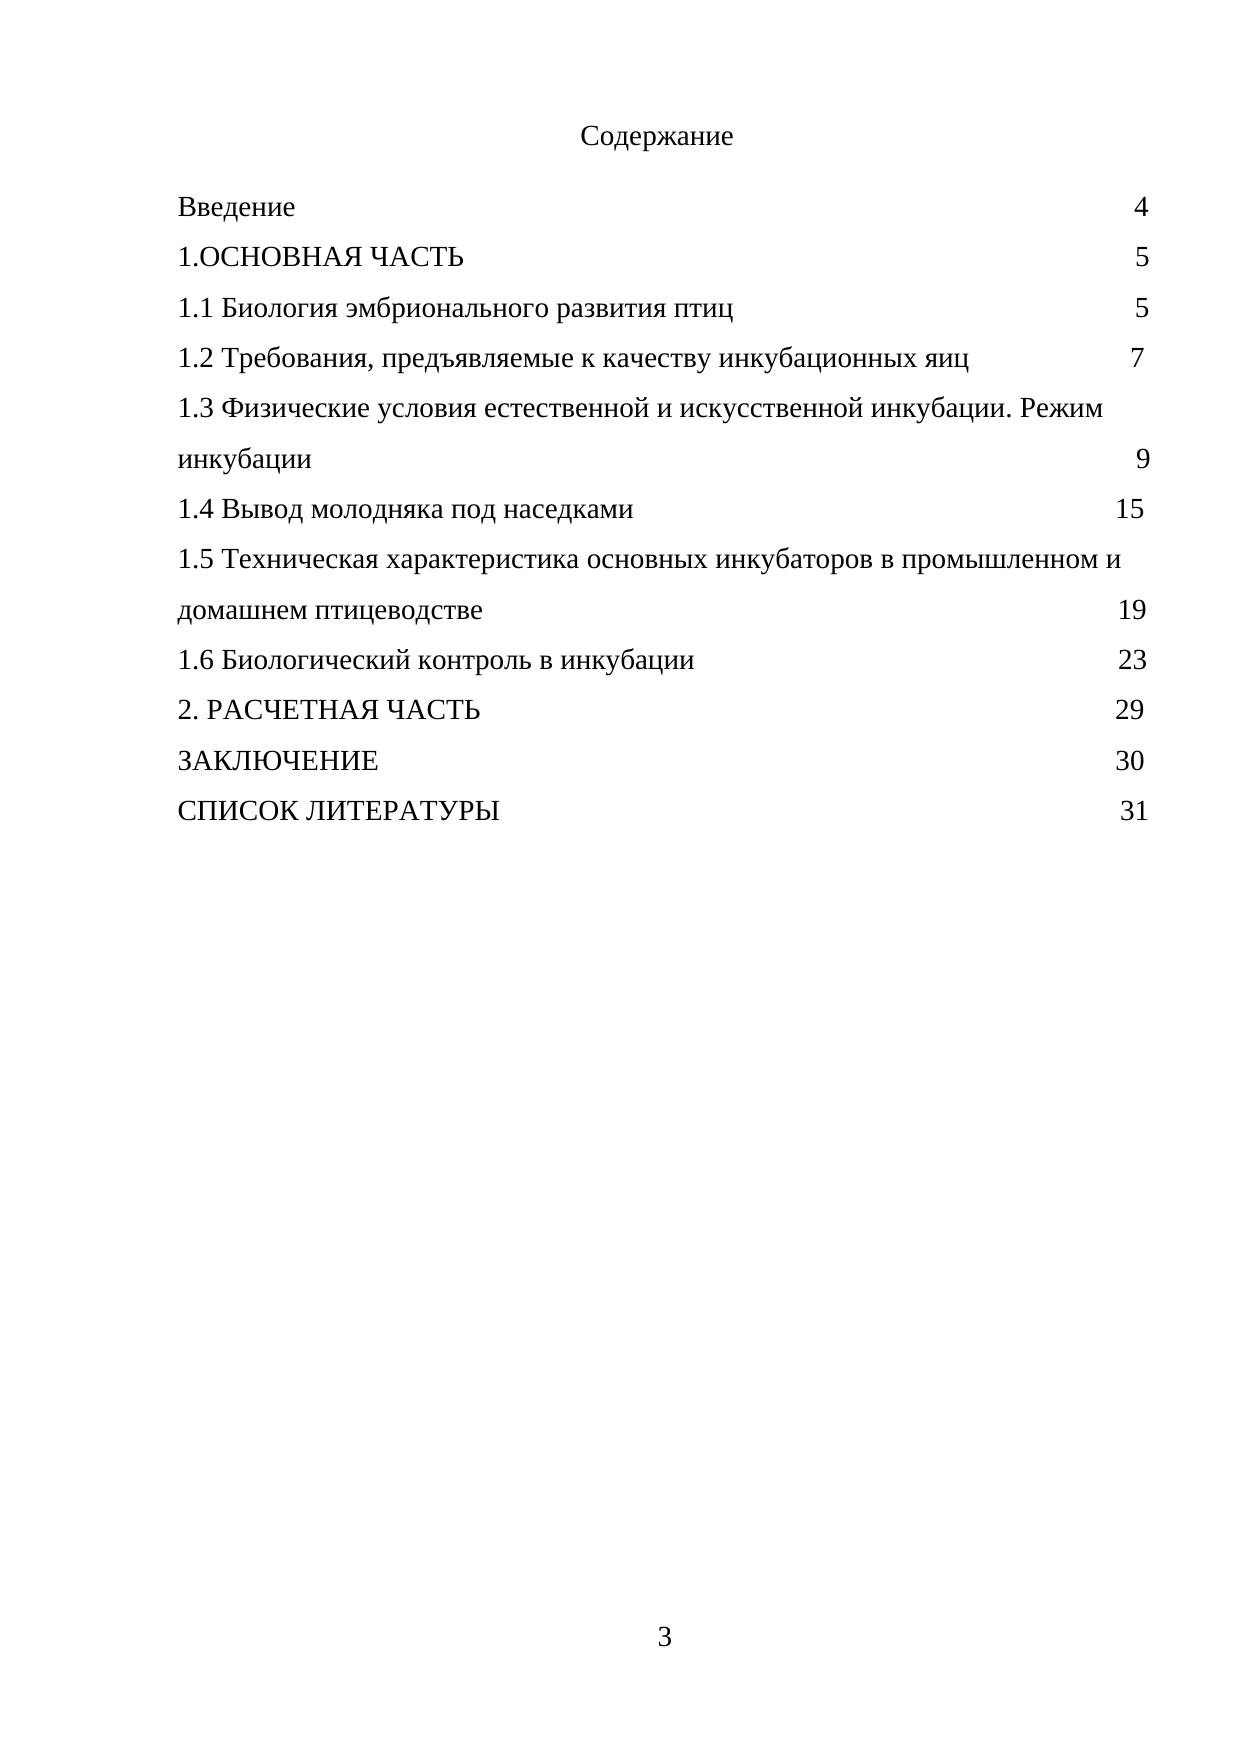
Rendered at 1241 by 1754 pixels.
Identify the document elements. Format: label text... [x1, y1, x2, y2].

text 1.5 Техническая характеристика основных инкубаторов в промышленном и домашнем птицеводстве………………………………………………………...19 [177, 541, 1152, 625]
text 2. Расчетная часть………………………………………………………...29 [177, 692, 1152, 726]
text Содержание [88, 118, 1152, 152]
text Введение…………………………………………………………………………...4 [177, 189, 1152, 223]
text 1.6 Биологический контроль в инкубации……………………………………..23 [177, 642, 1152, 676]
text 1.1 Биология эмбрионального развития птиц…………………………………...5 [177, 290, 1152, 323]
text 1.3 Физические условия естественной и искусственной инкубации. Режим инкубации………………………………………………………………………….9 [177, 391, 1152, 474]
text Заключение………………………………………………………………….30 [177, 743, 1152, 776]
text 1.4 Вывод молодняка под наседками…………………………………………..15 [177, 491, 1152, 525]
text 1.Основная часть……………………………………………………………5 [177, 239, 1152, 273]
text 1.2 Требования, предъявляемые к качеству инкубационных яиц……………..7 [177, 340, 1152, 374]
text СПИСОК Литературы……………………………………………………….31 [177, 793, 1152, 827]
